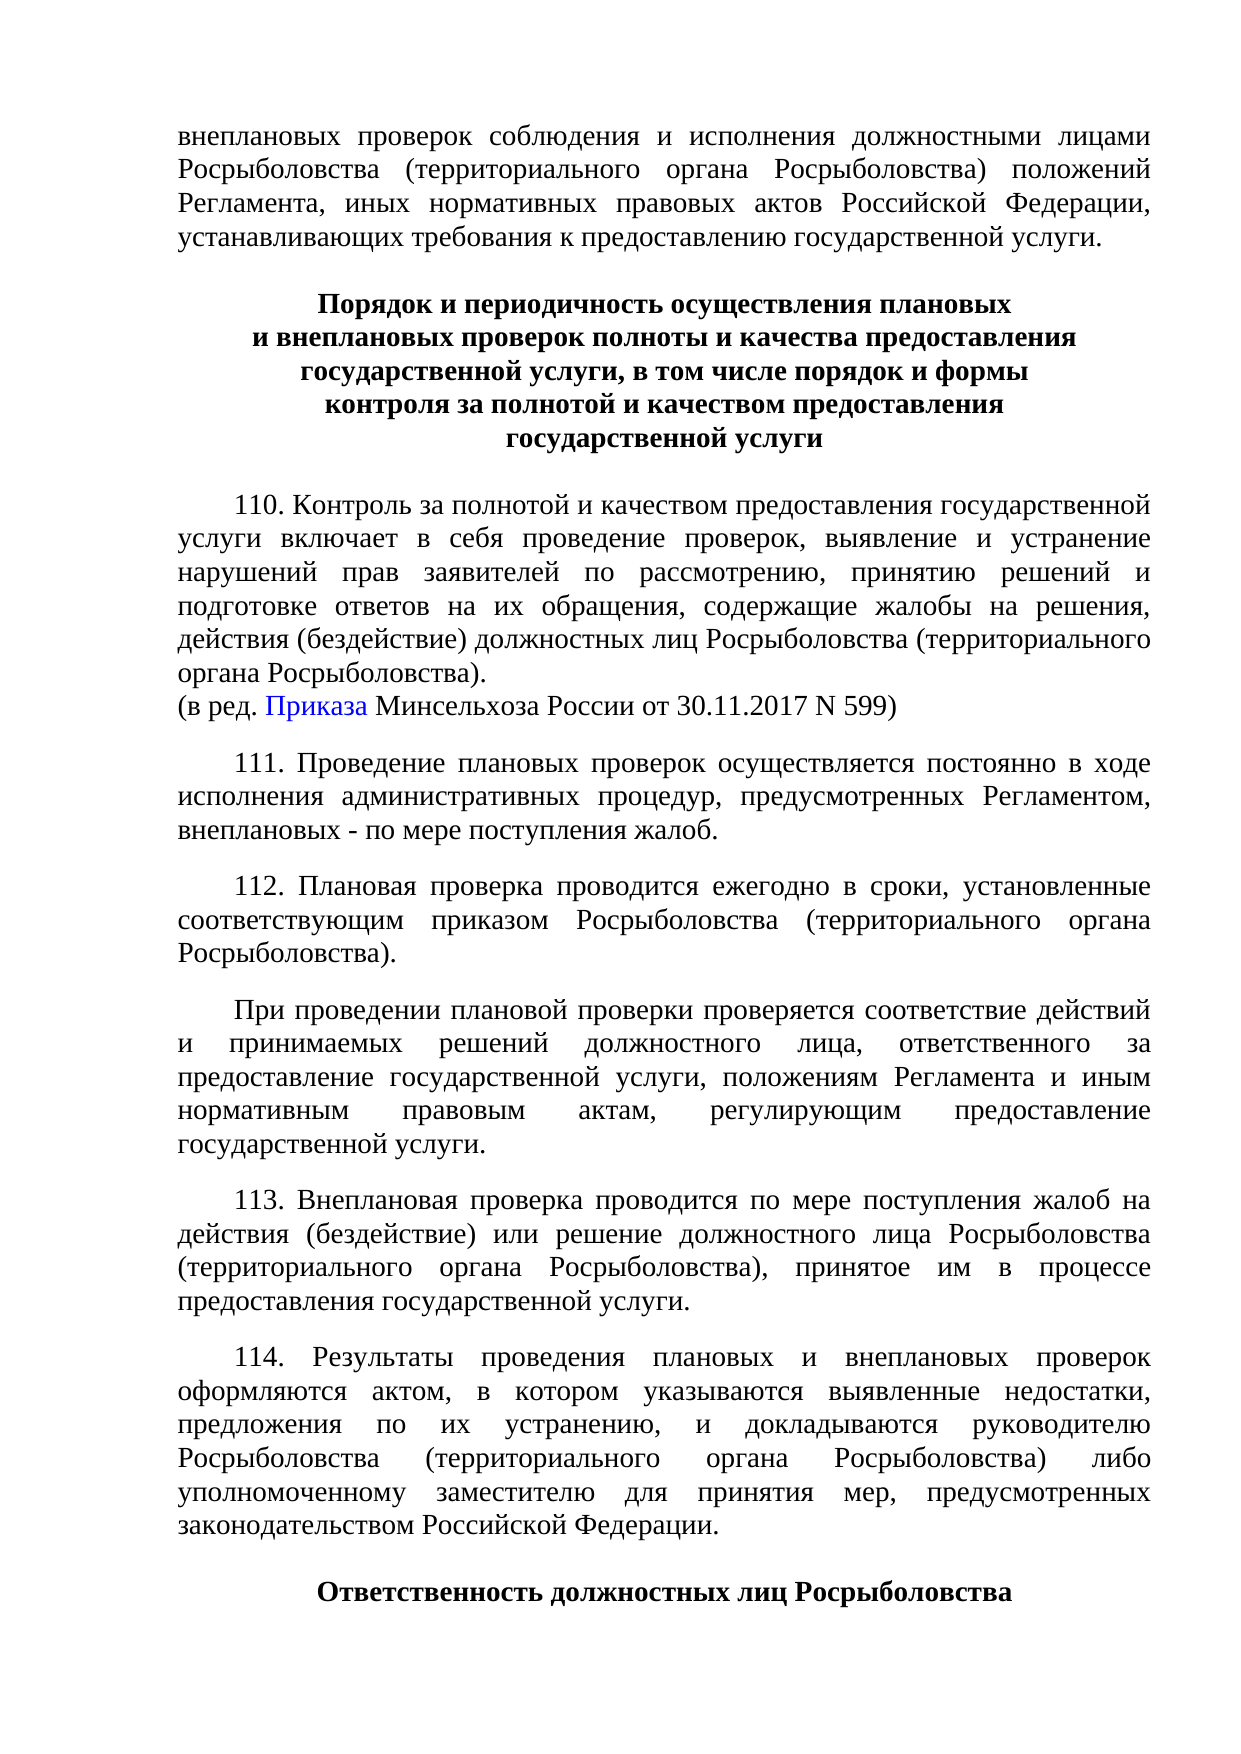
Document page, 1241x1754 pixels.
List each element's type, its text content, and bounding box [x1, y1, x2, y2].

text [177, 118, 1152, 252]
text 113. Внеплановая проверка проводится по мере поступления жалоб на действия (бездействие) или решение должностного лица Росрыболовства (территориального органа Росрыболовства), принятое им в процессе предоставления государственной услуги. [177, 1182, 1152, 1317]
text 111. Проведение плановых проверок осуществляется постоянно в ходе исполнения административных процедур, предусмотренных Регламентом, внеплановых - по мере поступления жалоб. [177, 745, 1152, 845]
title Ответственность должностных лиц Росрыболовства [177, 1574, 1152, 1608]
text (в ред. Приказа Минсельхоза России от 30.11.2017 N 599) [177, 688, 1152, 722]
title государственной услуги, в том числе порядок и формы [177, 353, 1152, 386]
text 110. Контроль за полнотой и качеством предоставления государственной услуги включает в себя проведение проверок, выявление и устранение нарушений прав заявителей по рассмотрению, принятию решений и подготовке ответов на их обращения, содержащие жалобы на решения, действия (бездействие) должностных лиц Росрыболовства (территориального органа Росрыболовства). [177, 487, 1152, 688]
text 114. Результаты проведения плановых и внеплановых проверок оформляются актом, в котором указываются выявленные недостатки, предложения по их устранению, и докладываются руководителю Росрыболовства (территориального органа Росрыболовства) либо уполномоченному заместителю для принятия мер, предусмотренных законодательством Российской Федерации. [177, 1339, 1152, 1541]
text При проведении плановой проверки проверяется соответствие действий и принимаемых решений должностного лица, ответственного за предоставление государственной услуги, положениям Регламента и иным нормативным правовым актам, регулирующим предоставление государственной услуги. [177, 992, 1152, 1159]
title Порядок и периодичность осуществления плановых [177, 286, 1152, 319]
text 112. Плановая проверка проводится ежегодно в сроки, установленные соответствующим приказом Росрыболовства (территориального органа Росрыболовства). [177, 868, 1152, 969]
title контроля за полнотой и качеством предоставления [177, 386, 1152, 420]
title государственной услуги [177, 420, 1152, 453]
title и внеплановых проверок полноты и качества предоставления [177, 319, 1152, 353]
